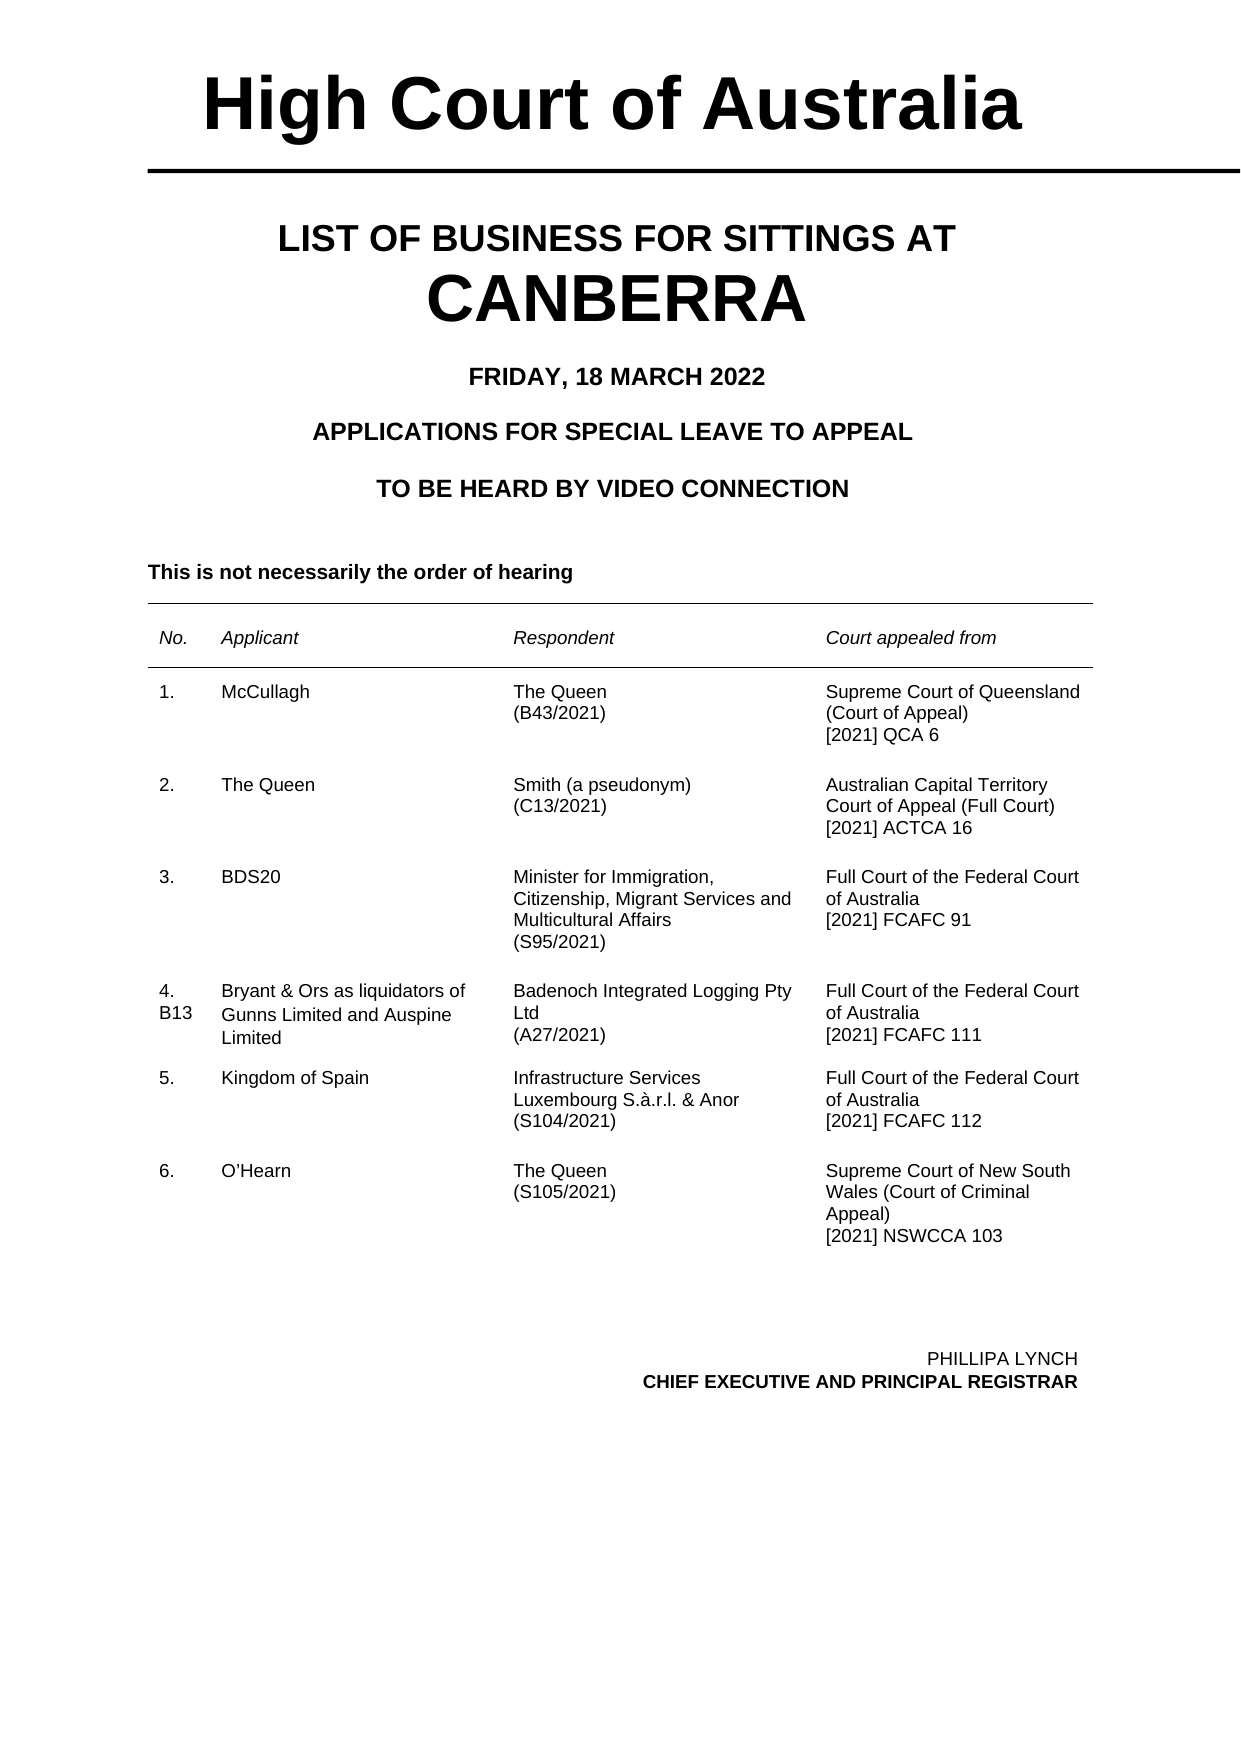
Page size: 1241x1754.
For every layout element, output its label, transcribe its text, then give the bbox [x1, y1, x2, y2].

table_cell B13 [148, 980, 210, 1067]
text TO BE HEARD BY VIDEO CONNECTION [148, 474, 1078, 531]
table_cell The Queen (S105/2021) [502, 1160, 814, 1268]
table_cell Bryant & Ors as liquidators of Gunns Limited and Auspine Limited [210, 980, 502, 1067]
table_cell The Queen [210, 773, 502, 866]
table_header Court appealed from [814, 604, 1093, 667]
table_cell Full Court of the Federal Court of Australia [2021] FCAFC 112 [814, 1067, 1093, 1160]
text PHILLIPA LYNCH CHIEF EXECUTIVE AND PRINCIPAL REGISTRAR [148, 1347, 1078, 1392]
text APPLICATIONS FOR SPECIAL LEAVE TO APPEAL [148, 417, 1078, 446]
table_cell Infrastructure Services Luxembourg S.à.r.l. & Anor (S104/2021) [502, 1067, 814, 1160]
table_cell Minister for Immigration, Citizenship, Migrant Services and Multicultural Affairs (S95/2021) [502, 866, 814, 980]
table_cell Full Court of the Federal Court of Australia [2021] FCAFC 91 [814, 866, 1093, 980]
table_cell Badenoch Integrated Logging Pty Ltd (A27/2021) [502, 980, 814, 1067]
table_cell Supreme Court of New South Wales (Court of Criminal Appeal) [2021] NSWCCA 103 [814, 1160, 1093, 1268]
table_cell O’Hearn [210, 1160, 502, 1268]
table_cell Kingdom of Spain [210, 1067, 502, 1160]
text FRIDAY, 18 MARCH 2022 [223, 362, 1011, 391]
table_header No. [148, 604, 210, 667]
table_cell [148, 668, 210, 773]
text This is not necessarily the order of hearing [148, 560, 1078, 584]
table_cell [148, 1160, 210, 1268]
subtitle LIST OF BUSINESS FOR SITTINGS AT [223, 216, 1011, 259]
table_cell [148, 866, 210, 980]
table_header Respondent [502, 604, 814, 667]
table_cell The Queen (B43/2021) [502, 668, 814, 773]
table_header Applicant [210, 604, 502, 667]
table_cell [148, 1067, 210, 1160]
table_cell Full Court of the Federal Court of Australia [2021] FCAFC 111 [814, 980, 1093, 1067]
table_cell McCullagh [210, 668, 502, 773]
text CANBERRA [223, 259, 1011, 336]
table_cell Australian Capital Territory Court of Appeal (Full Court) [2021] ACTCA 16 [814, 773, 1093, 866]
table_cell BDS20 [210, 866, 502, 980]
table_cell [148, 773, 210, 866]
table_cell Supreme Court of Queensland (Court of Appeal) [2021] QCA 6 [814, 668, 1093, 773]
table_cell Smith (a pseudonym) (C13/2021) [502, 773, 814, 866]
text High Court of Australia [148, 59, 1078, 145]
